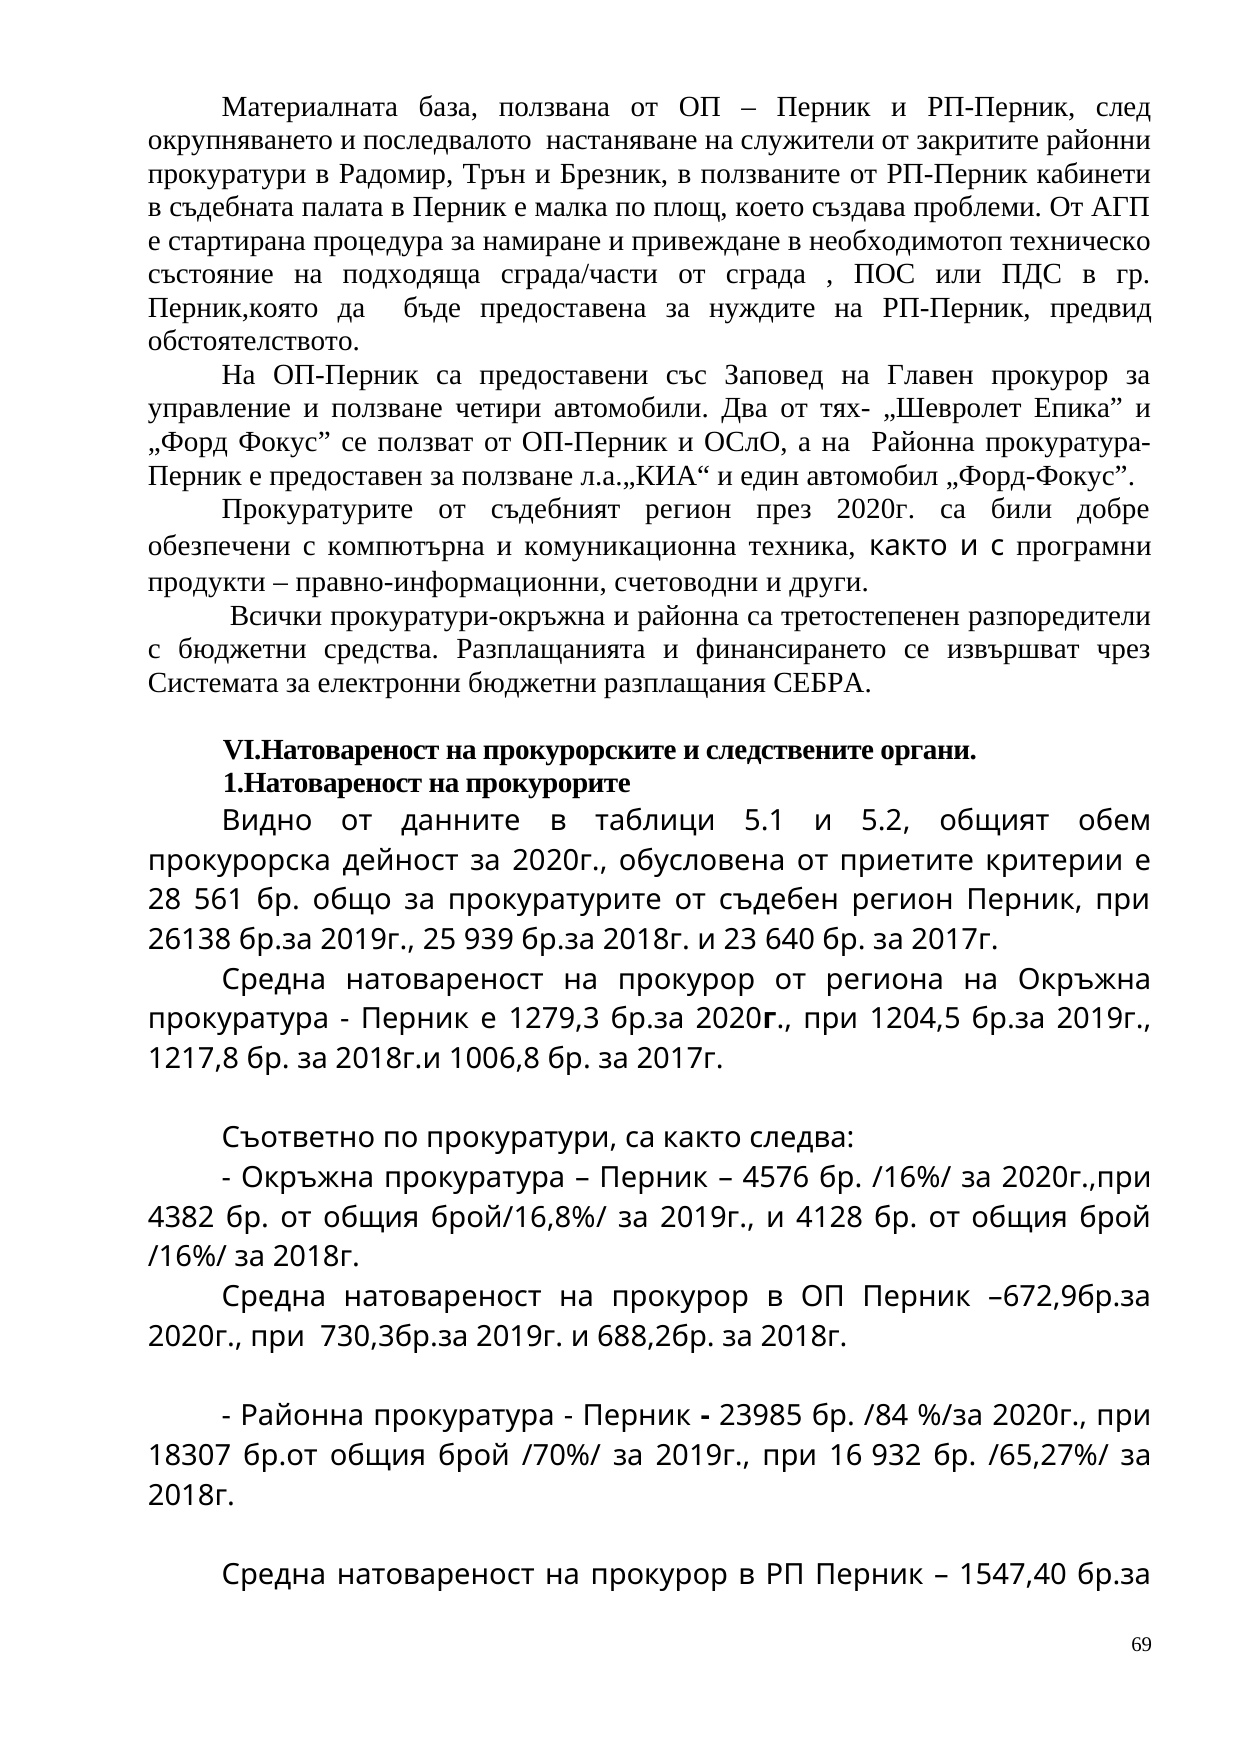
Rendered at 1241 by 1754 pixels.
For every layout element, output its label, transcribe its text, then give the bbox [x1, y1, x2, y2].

text На ОП-Перник са предоставени със Заповед на Главен прокурор за управление и ползване четири автомобили. Два от тях- „Шевролет Епика” и „Форд Фокус” се ползват от ОП-Перник и ОСлО, а на Районна прокуратура-Перник е предоставен за ползване л.а.„КИА“ и един автомобил „Форд-Фокус”. [148, 357, 1152, 491]
text - Окръжна прокуратура – Перник – 4576 бр. /16%/ за 2020г.,при 4382 бр. от общия брой/16,8%/ за 2019г., и 4128 бр. от общия брой /16%/ за 2018г. [148, 1156, 1152, 1275]
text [148, 1553, 1152, 1593]
text 1.Натовареност на прокурорите [148, 766, 1152, 799]
text - Районна прокуратура - Перник - 23985 бр. /84 %/за 2020г., при 18307 бр.от общия брой /70%/ за 2019г., при 16 932 бр. /65,27%/ за 2018г. [148, 1394, 1152, 1513]
text Всички прокуратури-окръжна и районна са третостепенен разпоредители с бюджетни средства. Разплащанията и финансирането се извършват чрез Системата за електронни бюджетни разплащания СЕБРА. [148, 598, 1152, 698]
text Съответно по прокуратури, са както следва: [148, 1117, 1152, 1156]
text VІ.Натовареност на прокурорските и следствените органи. [148, 732, 1152, 766]
text Средна натовареност на прокурор от региона на Окръжна прокуратура - Перник е 1279,3 бр.за 2020г., при 1204,5 бр.за 2019г., 1217,8 бр. за 2018г.и 1006,8 бр. за 2017г. [148, 958, 1152, 1077]
text Видно от данните в таблици 5.1 и 5.2, общият обем прокурорска дейност за 2020г., обусловена от приетите критерии е 28 561 бр. общо за прокуратурите от съдебен регион Перник, при 26138 бр.за 2019г., 25 939 бр.за 2018г. и 23 640 бр. за 2017г. [148, 799, 1152, 958]
text Материалната база, ползвана от ОП – Перник и РП-Перник, след окрупняването и последвалото настаняване на служители от закритите районни прокуратури в Радомир, Трън и Брезник, в ползваните от РП-Перник кабинети в съдебната палата в Перник е малка по площ, което създава проблеми. От АГП е стартирана процедура за намиране и привеждане в необходимотоп техническо състояние на подходяща сграда/части от сграда , ПОС или ПДС в гр. Перник,която да бъде предоставена за нуждите на РП-Перник, предвид обстоятелството. [148, 89, 1152, 357]
text Средна натовареност на прокурор в ОП Перник –672,9бр.за 2020г., при 730,3бр.за 2019г. и 688,2бр. за 2018г. [148, 1275, 1152, 1355]
text Прокуратурите от съдебният регион през 2020г. са били добре обезпечени с компютърна и комуникационна техника, както и с програмни продукти – правно-информационни, счетоводни и други. [148, 491, 1152, 598]
